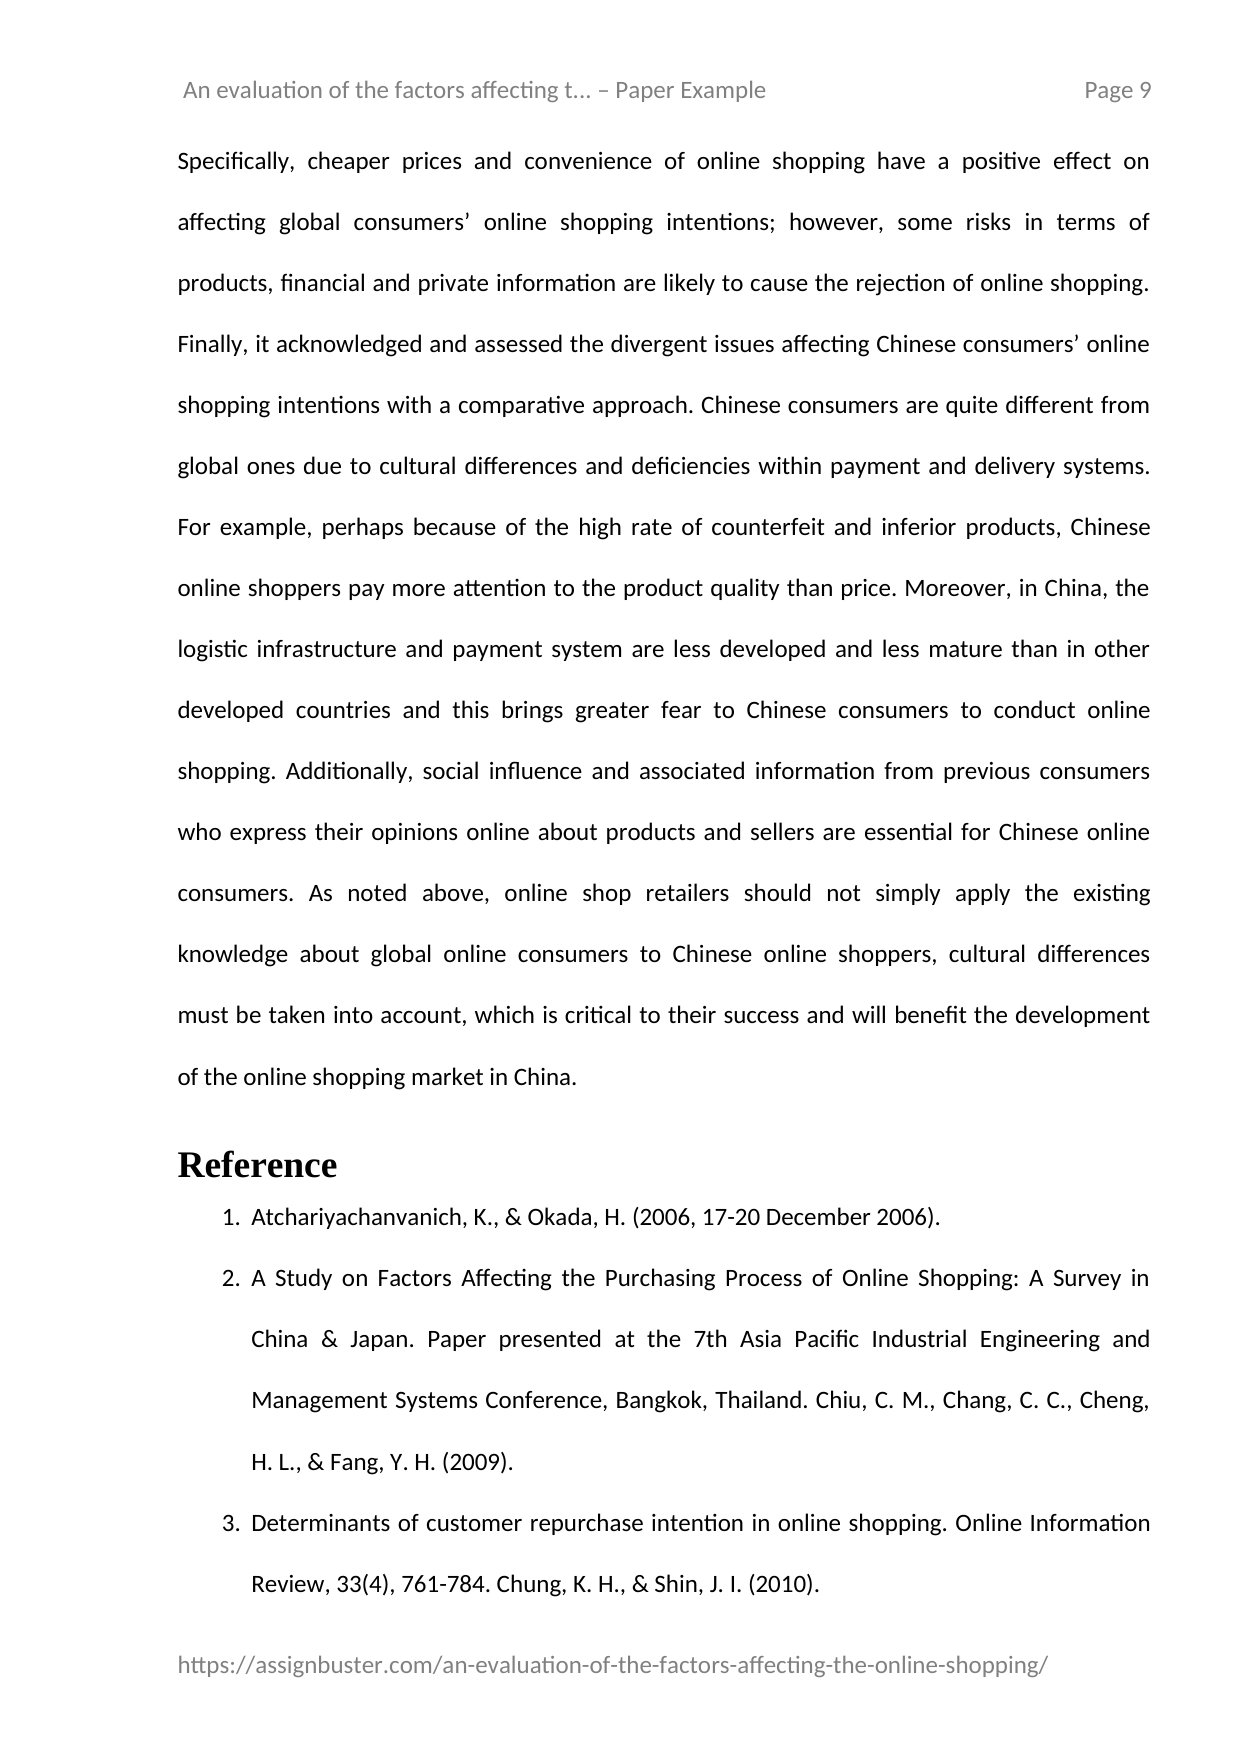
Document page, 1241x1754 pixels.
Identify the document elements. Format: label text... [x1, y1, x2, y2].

list Atchariyachanvanich, K., & Okada, H. (2006, 17-20 December 2006). [222, 1202, 1152, 1232]
list Determinants of customer repurchase intention in online shopping. Online Information Review, 33(4), 761-784. Chung, K. H., & Shin, J. I. (2010). [222, 1507, 1152, 1598]
list A Study on Factors Affecting the Purchasing Process of Online Shopping: A Survey in China & Japan. Paper presented at the 7th Asia Pacific Industrial Engineering and Management Systems Conference, Bangkok, Thailand. Chiu, C. M., Chang, C. C., Cheng, H. L., & Fang, Y. H. (2009). [222, 1263, 1152, 1476]
text Specifically, cheaper prices and convenience of online shopping have a positive effect on affecting global consumers’ online shopping intentions; however, some risks in terms of products, financial and private information are likely to cause the rejection of online shopping. Finally, it acknowledged and assessed the divergent issues affecting Chinese consumers’ online shopping intentions with a comparative approach. Chinese consumers are quite different from global ones due to cultural differences and deficiencies within payment and delivery systems. For example, perhaps because of the high rate of counterfeit and inferior products, Chinese online shoppers pay more attention to the product quality than price. Moreover, in China, the logistic infrastructure and payment system are less developed and less mature than in other developed countries and this brings greater fear to Chinese consumers to conduct online shopping. Additionally, social influence and associated information from previous consumers who express their opinions online about products and sellers are essential for Chinese online consumers. As noted above, online shop retailers should not simply apply the existing knowledge about global online consumers to Chinese online shoppers, cultural differences must be taken into account, which is critical to their success and will benefit the development of the online shopping market in China. [177, 145, 1152, 1091]
subtitle Reference [177, 1142, 1152, 1186]
